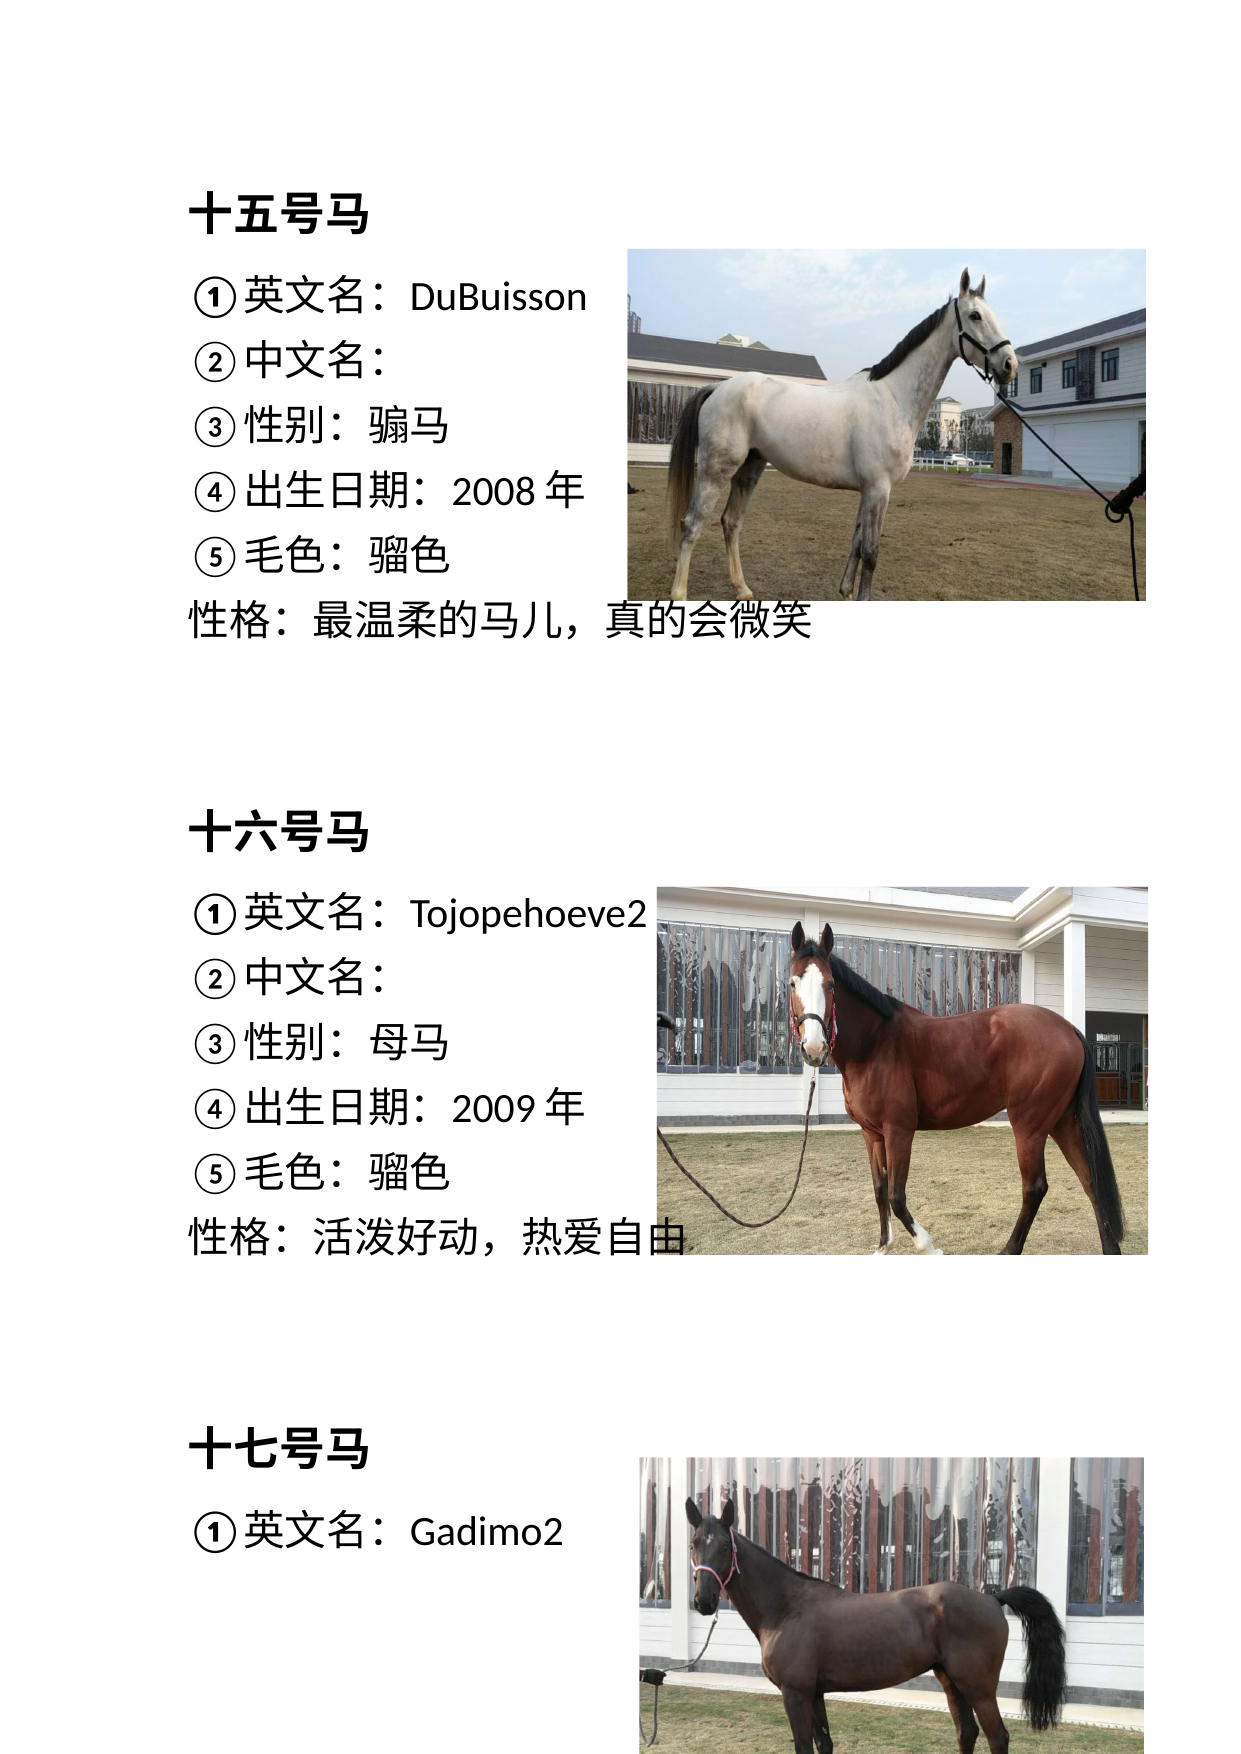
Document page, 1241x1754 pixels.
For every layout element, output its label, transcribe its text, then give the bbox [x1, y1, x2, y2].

text 性格：最温柔的马儿，真的会微笑 [187, 584, 1053, 649]
text ③性别：母马 [187, 1007, 1053, 1072]
text 十五号马 [187, 162, 1053, 259]
picture [1053, 887, 1149, 1255]
picture [639, 1458, 1144, 1754]
text ③性别：骟马 [187, 389, 1053, 454]
text ④出生日期：2008年 [187, 454, 1053, 519]
text 十七号马 [187, 1397, 1053, 1494]
text ⑤毛色：骝色 [187, 519, 1053, 584]
text ①英文名：DuBuisson [187, 259, 1053, 324]
text ④出生日期：2009年 [187, 1072, 1053, 1137]
text 性格：活泼好动，热爱自由 [187, 1202, 1053, 1267]
text ①英文名：Gadimo2 [187, 1494, 1053, 1559]
text ⑤毛色：骝色 [187, 1137, 1053, 1202]
picture [1053, 249, 1146, 601]
text 十六号马 [187, 779, 1053, 877]
text ②中文名： [187, 942, 1053, 1007]
text ①英文名：Tojopehoeve2 [187, 877, 1053, 942]
text ②中文名： [187, 324, 1053, 389]
